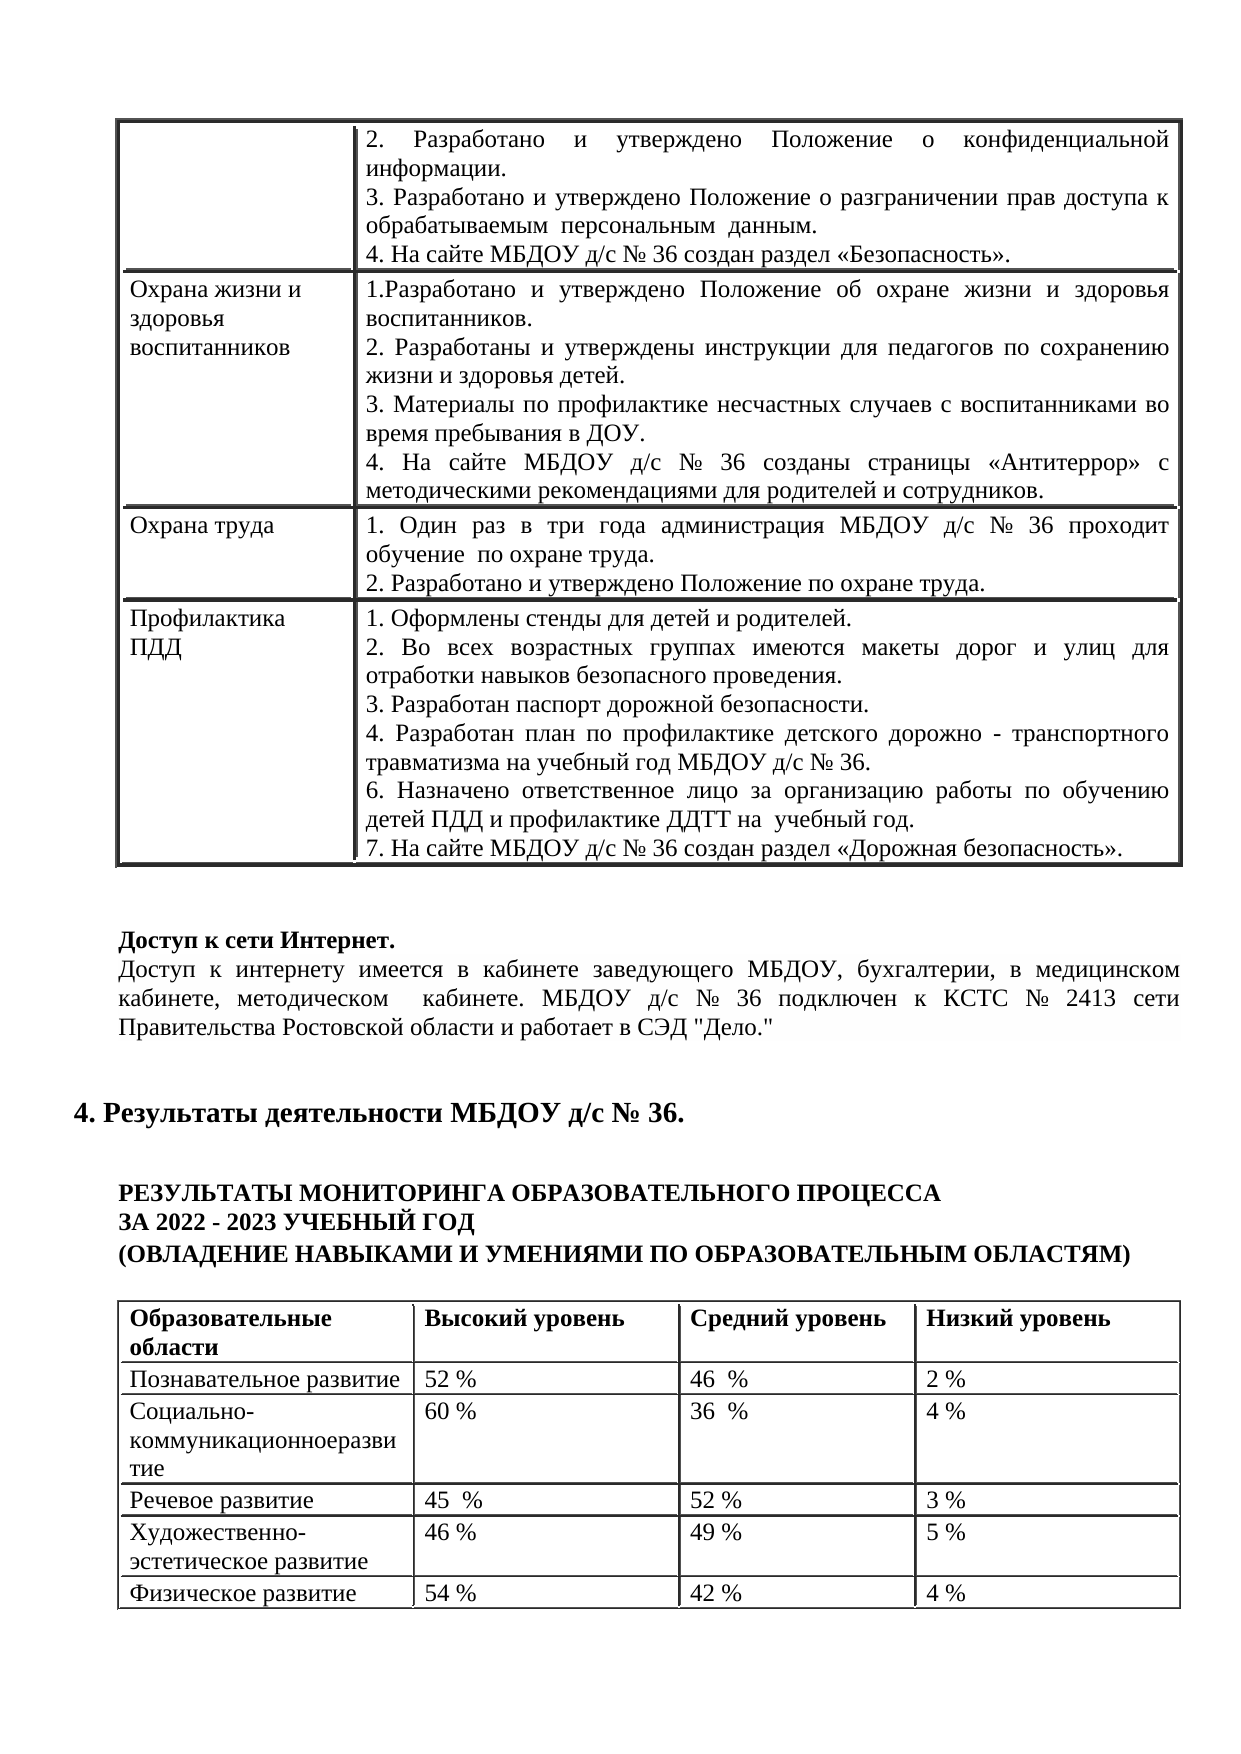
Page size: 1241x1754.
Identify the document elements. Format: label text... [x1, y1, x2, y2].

table_cell 45 % [415, 1486, 677, 1514]
table_header Образовательные области [120, 1302, 413, 1361]
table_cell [354, 123, 1178, 268]
table_cell 2 % [917, 1361, 1180, 1393]
table_header Низкий уровень [915, 1303, 1179, 1361]
text 4. Результаты деятельности МБДОУ д/с № 36. [74, 1095, 1181, 1128]
table_cell 36 % [681, 1396, 913, 1482]
text РЕЗУЛЬТАТЫ МОНИТОРИНГА ОБРАЗОВАТЕЛЬНОГО ПРОЦЕССА [118, 1178, 1181, 1207]
table_header Высокий уровень [413, 1302, 679, 1361]
table_cell 1. Один раз в три года администрация МБДОУ д/с № 36 проходит обучение по охране труда. 2. Разработано и утверждено Положение по охране труда. [358, 504, 1180, 597]
table_cell Охрана жизни и здоровья воспитанников [120, 268, 351, 504]
table_cell 52 % [681, 1486, 913, 1514]
table_cell 52 % [415, 1364, 677, 1393]
text ЗА 2022 - 2023 УЧЕБНЫЙ ГОД [118, 1207, 1181, 1236]
table_cell 54 % [413, 1578, 679, 1607]
text Доступ к интернету имеется в кабинете заведующего МБДОУ, бухгалтерии, в медицинском кабинете, методическом кабинете. МБДОУ д/с № 36 подключен к КСТС № 2413 сети Правительства Ростовской области и работает в СЭД "Дело." [118, 954, 1181, 1041]
table_header Средний уровень [679, 1302, 915, 1361]
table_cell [122, 123, 354, 268]
table_cell 5 % [917, 1514, 1180, 1575]
table_cell 60 % [415, 1396, 677, 1482]
table_cell Социально-коммуникационноеразвитие [119, 1393, 412, 1482]
table_cell 49 % [681, 1518, 913, 1575]
table_cell 3 % [917, 1482, 1180, 1514]
table_cell Познавательное развитие [119, 1361, 412, 1393]
table_cell 1. Оформлены стенды для детей и родителей. 2. Во всех возрастных группах имеются макеты дорог и улиц для отработки навыков безопасного проведения. 3. Разработан паспорт дорожной безопасности. 4. Разработан план по профилактике детского дорожно - транспортного травматизма на учебный год МБДОУ д/с № 36. 6. Назначено ответственное лицо за организацию работы по обучению детей ПДД и профилактике ДДТТ на учебный год. 7. На сайте МБДОУ д/с № 36 создан раздел «Дорожная безопасность». [354, 597, 1180, 862]
text Доступ к сети Интернет. [118, 926, 1181, 954]
table_cell 46 % [415, 1518, 677, 1575]
table_cell Охрана труда [120, 504, 351, 597]
table_cell Профилактика ПДД [120, 597, 354, 862]
table_cell 46 % [681, 1364, 913, 1393]
table_cell Речевое развитие [119, 1482, 412, 1514]
table_cell 1.Разработано и утверждено Положение об охране жизни и здоровья воспитанников. 2. Разработаны и утверждены инструкции для педагогов по сохранению жизни и здоровья детей. 3. Материалы по профилактике несчастных случаев с воспитанниками во время пребывания в ДОУ. 4. На сайте МБДОУ д/с № 36 созданы страницы «Антитеррор» с методическими рекомендациями для родителей и сотрудников. [358, 268, 1180, 504]
table_cell Художественно-эстетическое развитие [119, 1514, 412, 1575]
table_cell 42 % [679, 1578, 915, 1607]
text (ОВЛАДЕНИЕ НАВЫКАМИ И УМЕНИЯМИ ПО ОБРАЗОВАТЕЛЬНЫМ ОБЛАСТЯМ) [118, 1239, 1181, 1268]
table_cell Физическое развитие [119, 1575, 413, 1607]
table_cell 4 % [917, 1393, 1180, 1482]
table_cell 4 % [915, 1575, 1180, 1607]
